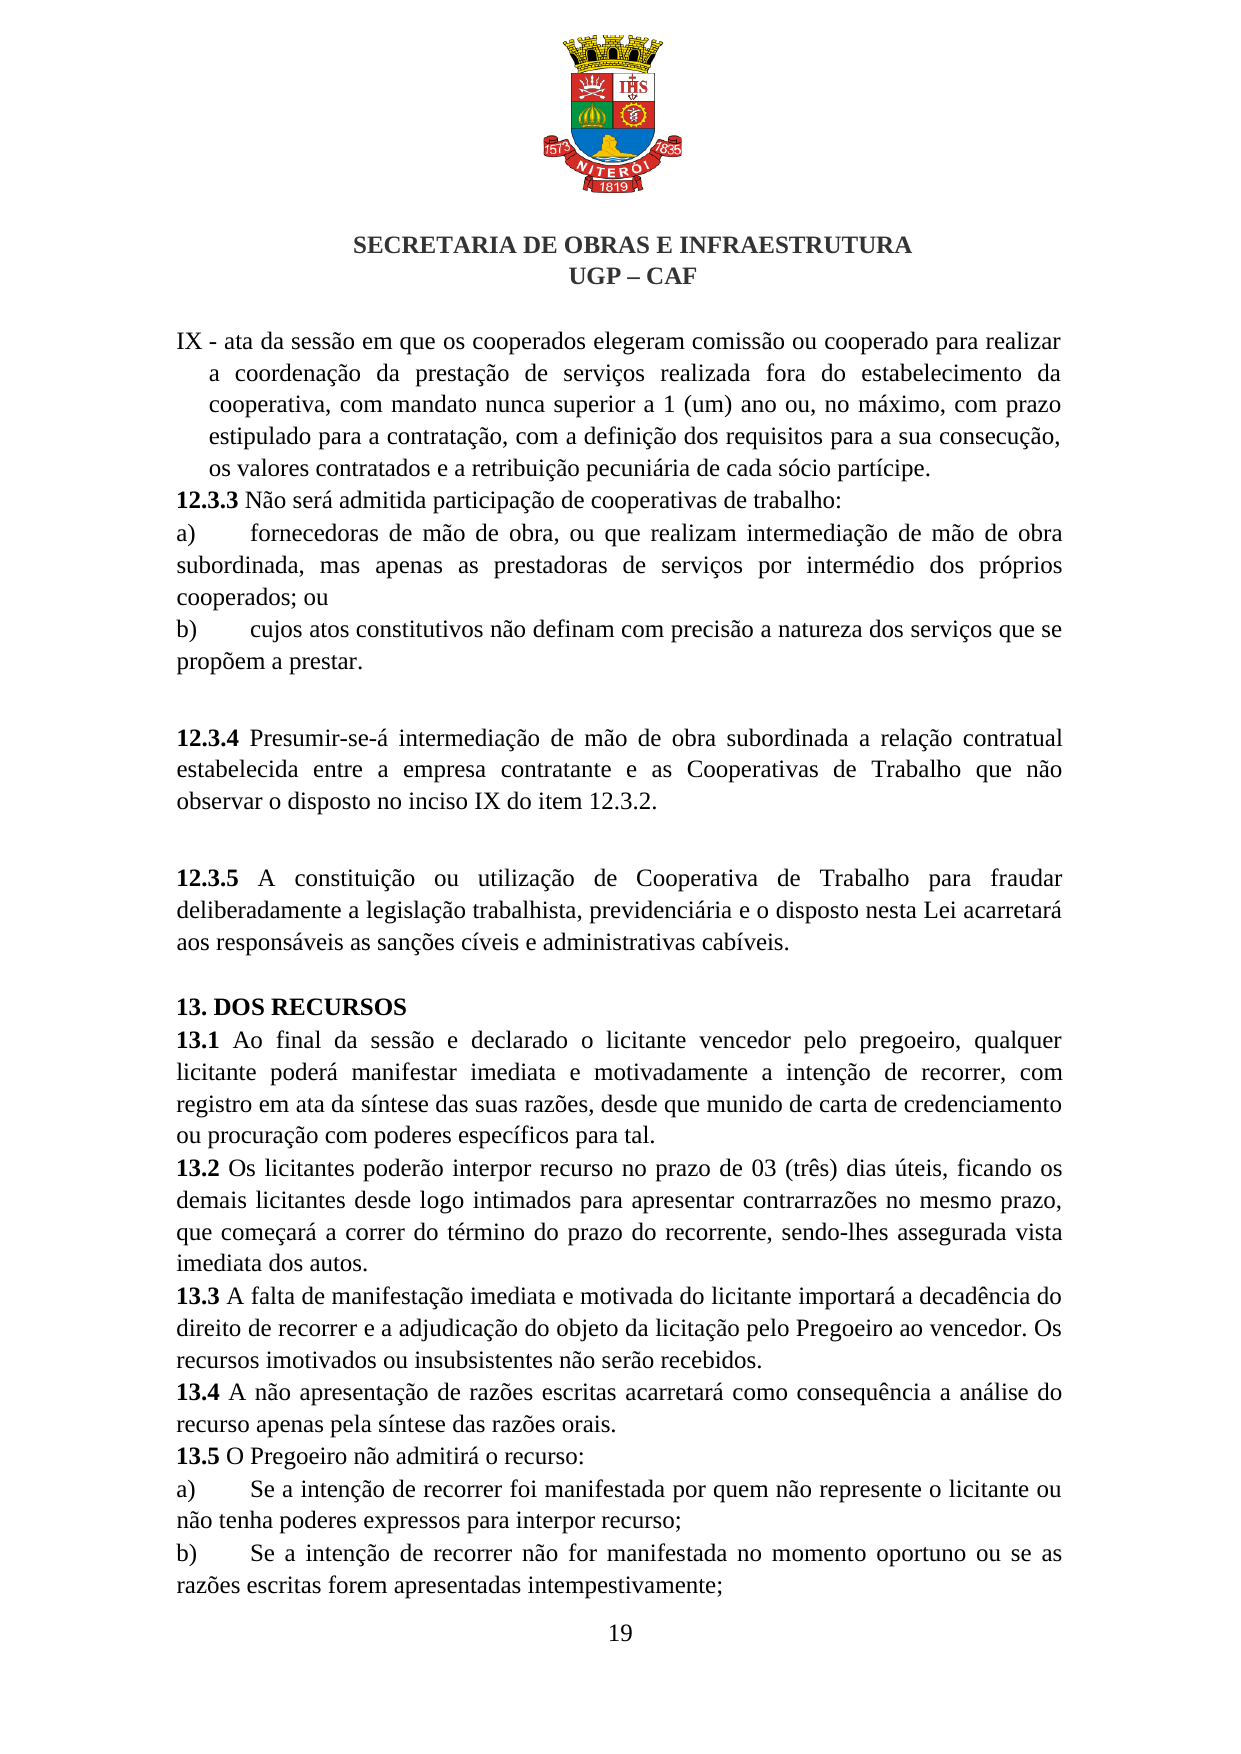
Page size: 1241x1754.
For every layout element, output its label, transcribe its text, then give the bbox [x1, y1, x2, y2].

list cujos atos constitutivos não definam com precisão a natureza dos serviços que se propõem a prestar. [176, 614, 1063, 675]
text 13.4 A não apresentação de razões escritas acarretará como consequência a análise do recurso apenas pela síntese das razões orais. [176, 1377, 1063, 1438]
text 13.5 O Pregoeiro não admitirá o recurso: [176, 1441, 1063, 1470]
picture [543, 35, 682, 193]
text 12.3.4 Presumir-se-á intermediação de mão de obra subordinada a relação contratual estabelecida entre a empresa contratante e as Cooperativas de Trabalho que não observar o disposto no inciso IX do item 12.3.2. [176, 723, 1063, 815]
text 13.2 Os licitantes poderão interpor recurso no prazo de 03 (três) dias úteis, ficando os demais licitantes desde logo intimados para apresentar contrarrazões no mesmo prazo, que começará a correr do término do prazo do recorrente, sendo-lhes assegurada vista imediata dos autos. [176, 1153, 1063, 1277]
list Se a intenção de recorrer foi manifestada por quem não represente o licitante ou não tenha poderes expressos para interpor recurso; [176, 1474, 1063, 1534]
list - ata da sessão em que os cooperados elegeram comissão ou cooperado para realizar a coordenação da prestação de serviços realizada fora do estabelecimento da cooperativa, com mandato nunca superior a 1 (um) ano ou, no máximo, com prazo estipulado para a contratação, com a definição dos requisitos para a sua consecução, os valores contratados e a retribuição pecuniária de cada sócio partícipe. [176, 326, 1062, 482]
list Se a intenção de recorrer não for manifestada no momento oportuno ou se as razões escritas forem apresentadas intempestivamente; [176, 1538, 1063, 1599]
text 12.3.5 A constituição ou utilização de Cooperativa de Trabalho para fraudar deliberadamente a legislação trabalhista, previdenciária e o disposto nesta Lei acarretará aos responsáveis as sanções cíveis e administrativas cabíveis. [176, 863, 1063, 955]
subtitle 13. DOS RECURSOS [176, 992, 1064, 1021]
text 12.3.3 Não será admitida participação de cooperativas de trabalho: [176, 486, 1063, 514]
list fornecedoras de mão de obra, ou que realizam intermediação de mão de obra subordinada, mas apenas as prestadoras de serviços por intermédio dos próprios cooperados; ou [176, 518, 1063, 611]
text 13.3 A falta de manifestação imediata e motivada do licitante importará a decadência do direito de recorrer e a adjudicação do objeto da licitação pelo Pregoeiro ao vencedor. Os recursos imotivados ou insubsistentes não serão recebidos. [176, 1281, 1063, 1373]
text 13.1 Ao final da sessão e declarado o licitante vencedor pelo pregoeiro, qualquer licitante poderá manifestar imediata e motivadamente a intenção de recorrer, com registro em ata da síntese das suas razões, desde que munido de carta de credenciamento ou procuração com poderes específicos para tal. [176, 1025, 1063, 1149]
